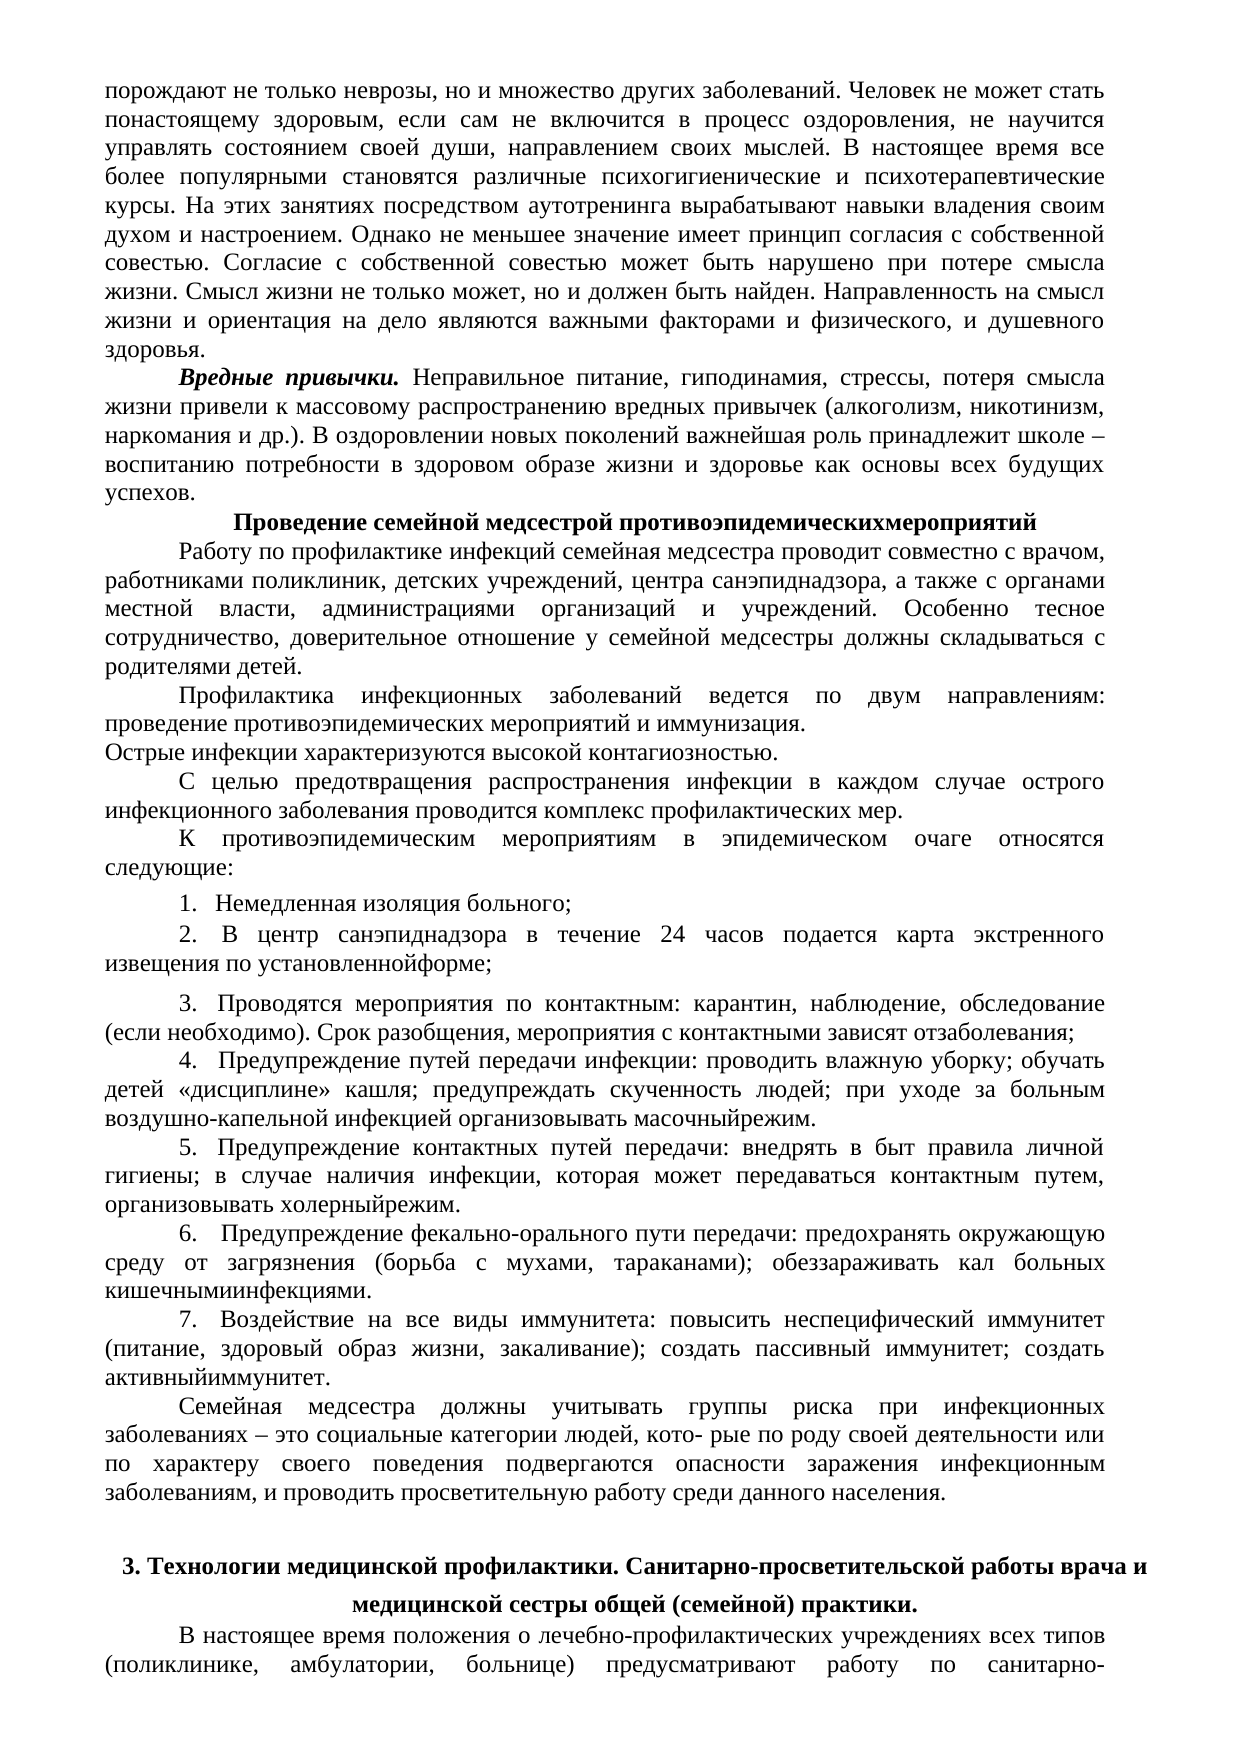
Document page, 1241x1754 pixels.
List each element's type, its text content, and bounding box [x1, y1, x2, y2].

list Немедленная изоляция больного; [104, 881, 1165, 919]
text Проведение семейной медсестрой противоэпидемическихмероприятий [104, 507, 1165, 536]
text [104, 75, 1106, 362]
text С целью предотвращения распространения инфекции в каждом случае острого инфекционного заболевания проводится комплекс профилактических мер. [104, 766, 1105, 823]
list Предупреждение путей передачи инфекции: проводить влажную уборку; обучать детей «дисциплине» кашля; предупреждать скученность людей; при уходе за больным воздушно-капельной инфекцией организовывать масочныйрежим. [104, 1045, 1106, 1132]
text 3. Технологии медицинской профилактики. Санитарно-просветительской работы врача и медицинской сестры общей (семейной) практики. [104, 1544, 1165, 1620]
list В центр санэпиднадзора в течение 24 часов подается карта экстренного извещения по установленнойформе; [104, 919, 1105, 977]
list Предупреждение фекально-орального пути передачи: предохранять окружающую среду от загрязнения (борьба с мухами, тараканами); обеззараживать кал больных кишечнымиинфекциями. [104, 1218, 1106, 1304]
text Вредные привычки. Неправильное питание, гиподинамия, стрессы, потеря смысла жизни привели к массовому распространению вредных привычек (алкоголизм, никотинизм, наркомания и др.). В оздоровлении новых поколений важнейшая роль принадлежит школе – воспитанию потребности в здоровом образе жизни и здоровье как основы всех будущих успехов. [104, 362, 1106, 506]
text Семейная медсестра должны учитывать группы риска при инфекционных заболеваниях – это социальные категории людей, кото- рые по роду своей деятельности или по характеру своего поведения подвергаются опасности заражения инфекционным заболеваниям, и проводить просветительную работу среди данного населения. [104, 1391, 1106, 1506]
text Острые инфекции характеризуются высокой контагиозностью. [104, 737, 1165, 766]
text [104, 1620, 1106, 1678]
text К противоэпидемическим мероприятиям в эпидемическом очаге относятся следующие: [104, 823, 1104, 881]
list Предупреждение контактных путей передачи: внедрять в быт правила личной гигиены; в случае наличия инфекции, которая может передаваться контактным путем, организовывать холерныйрежим. [104, 1132, 1105, 1218]
list Проводятся мероприятия по контактным: карантин, наблюдение, обследование (если необходимо). Срок разобщения, мероприятия с контактными зависят отзаболевания; [104, 988, 1106, 1045]
list Воздействие на все виды иммунитета: повысить неспецифический иммунитет (питание, здоровый образ жизни, закаливание); создать пассивный иммунитет; создать активныйиммунитет. [104, 1304, 1105, 1391]
text Профилактика инфекционных заболеваний ведется по двум направлениям: проведение противоэпидемических мероприятий и иммунизация. [104, 680, 1106, 737]
text Работу по профилактике инфекций семейная медсестра проводит совместно с врачом, работниками поликлиник, детских учреждений, центра санэпиднадзора, а также с органами местной власти, администрациями организаций и учреждений. Особенно тесное сотрудничество, доверительное отношение у семейной медсестры должны складываться с родителями детей. [104, 536, 1106, 680]
